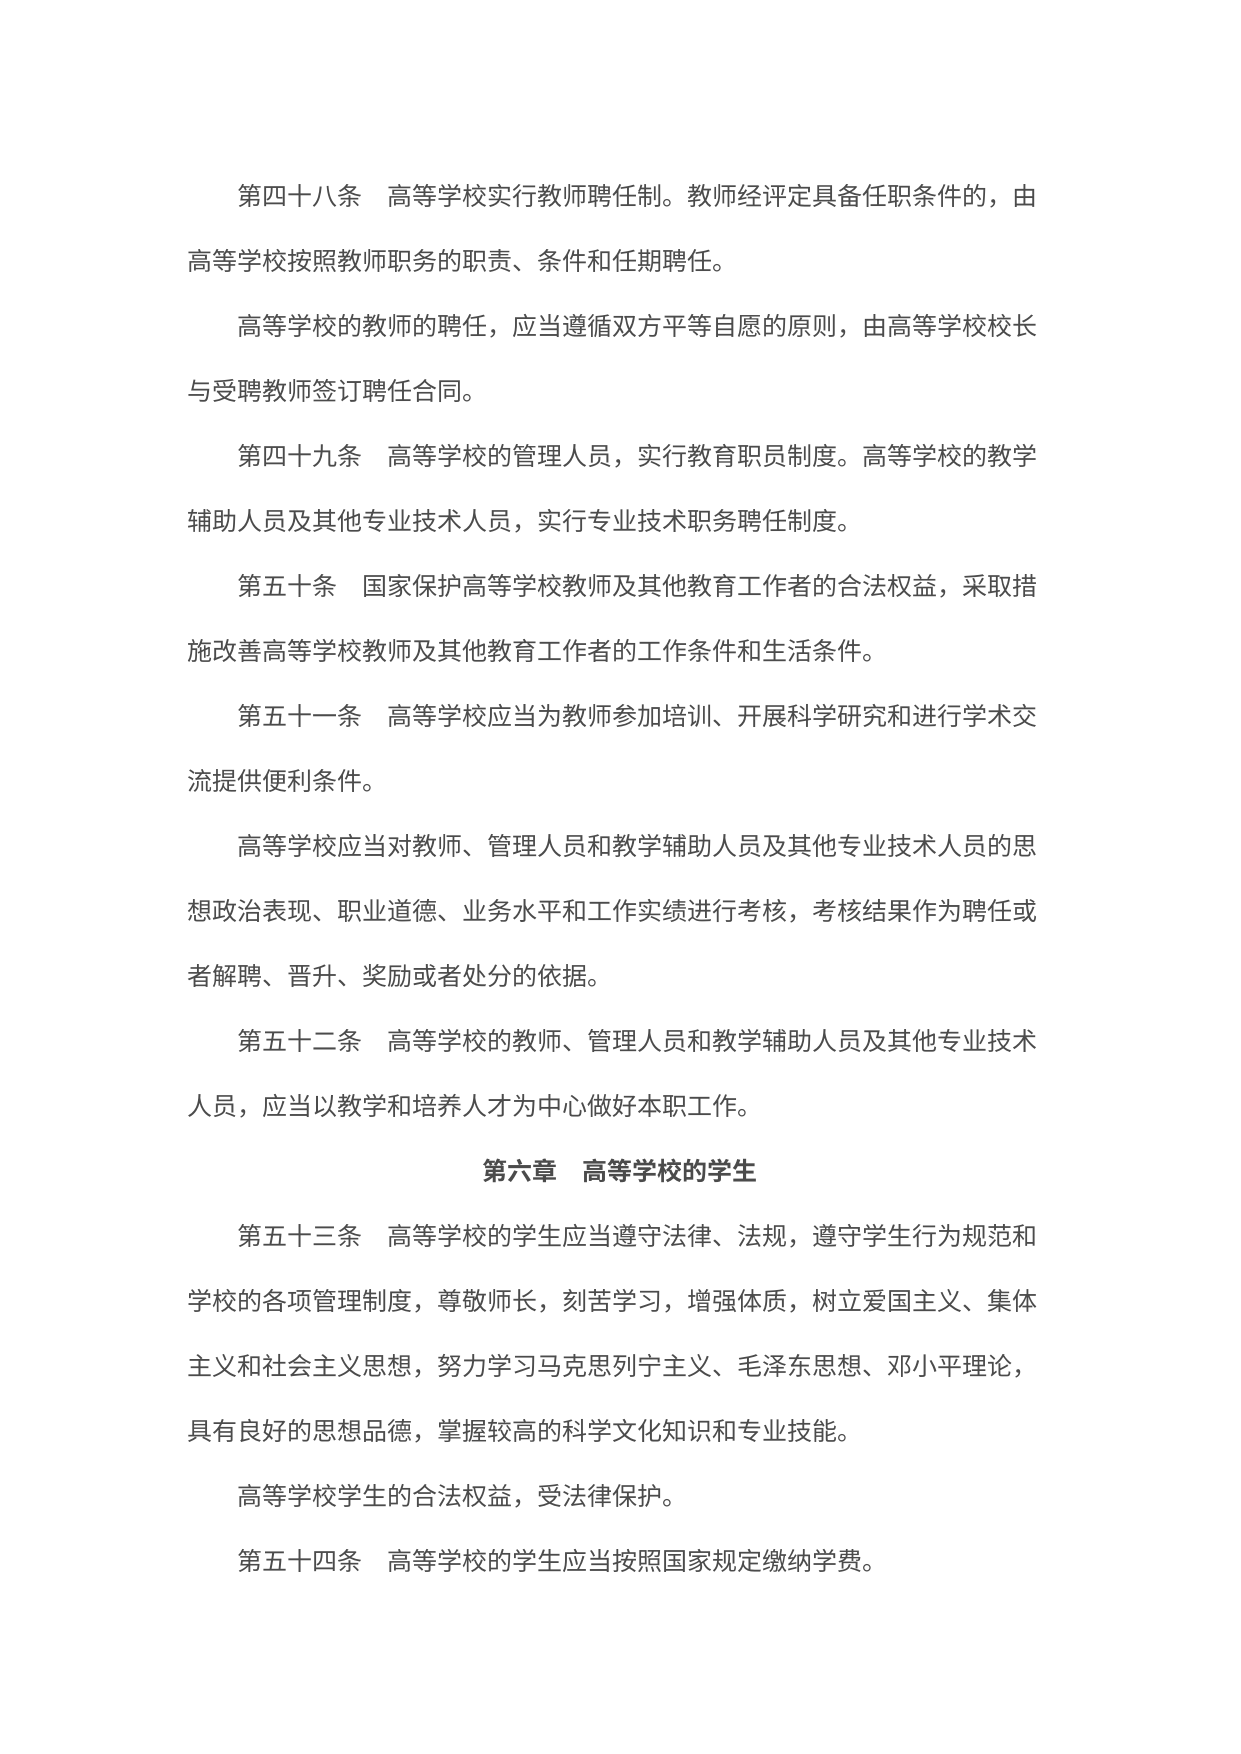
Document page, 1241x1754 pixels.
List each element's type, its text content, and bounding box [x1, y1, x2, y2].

text 第五十四条 高等学校的学生应当按照国家规定缴纳学费。 [187, 1527, 1053, 1592]
text 第五十一条 高等学校应当为教师参加培训、开展科学研究和进行学术交流提供便利条件。 [187, 682, 1053, 812]
text 第五十条 国家保护高等学校教师及其他教育工作者的合法权益，采取措施改善高等学校教师及其他教育工作者的工作条件和生活条件。 [187, 552, 1053, 682]
text 高等学校学生的合法权益，受法律保护。 [187, 1462, 1053, 1527]
text 第五十二条 高等学校的教师、管理人员和教学辅助人员及其他专业技术人员，应当以教学和培养人才为中心做好本职工作。 [187, 1007, 1053, 1137]
text 高等学校应当对教师、管理人员和教学辅助人员及其他专业技术人员的思想政治表现、职业道德、业务水平和工作实绩进行考核，考核结果作为聘任或者解聘、晋升、奖励或者处分的依据。 [187, 812, 1053, 1007]
text 第四十九条 高等学校的管理人员，实行教育职员制度。高等学校的教学辅助人员及其他专业技术人员，实行专业技术职务聘任制度。 [187, 422, 1053, 552]
text 第四十八条 高等学校实行教师聘任制。教师经评定具备任职条件的，由高等学校按照教师职务的职责、条件和任期聘任。 [187, 162, 1053, 292]
text 高等学校的教师的聘任，应当遵循双方平等自愿的原则，由高等学校校长与受聘教师签订聘任合同。 [187, 292, 1053, 422]
text 第五十三条 高等学校的学生应当遵守法律、法规，遵守学生行为规范和学校的各项管理制度，尊敬师长，刻苦学习，增强体质，树立爱国主义、集体主义和社会主义思想，努力学习马克思列宁主义、毛泽东思想、邓小平理论，具有良好的思想品德，掌握较高的科学文化知识和专业技能。 [187, 1202, 1053, 1462]
text 第六章 高等学校的学生 [187, 1137, 1053, 1202]
